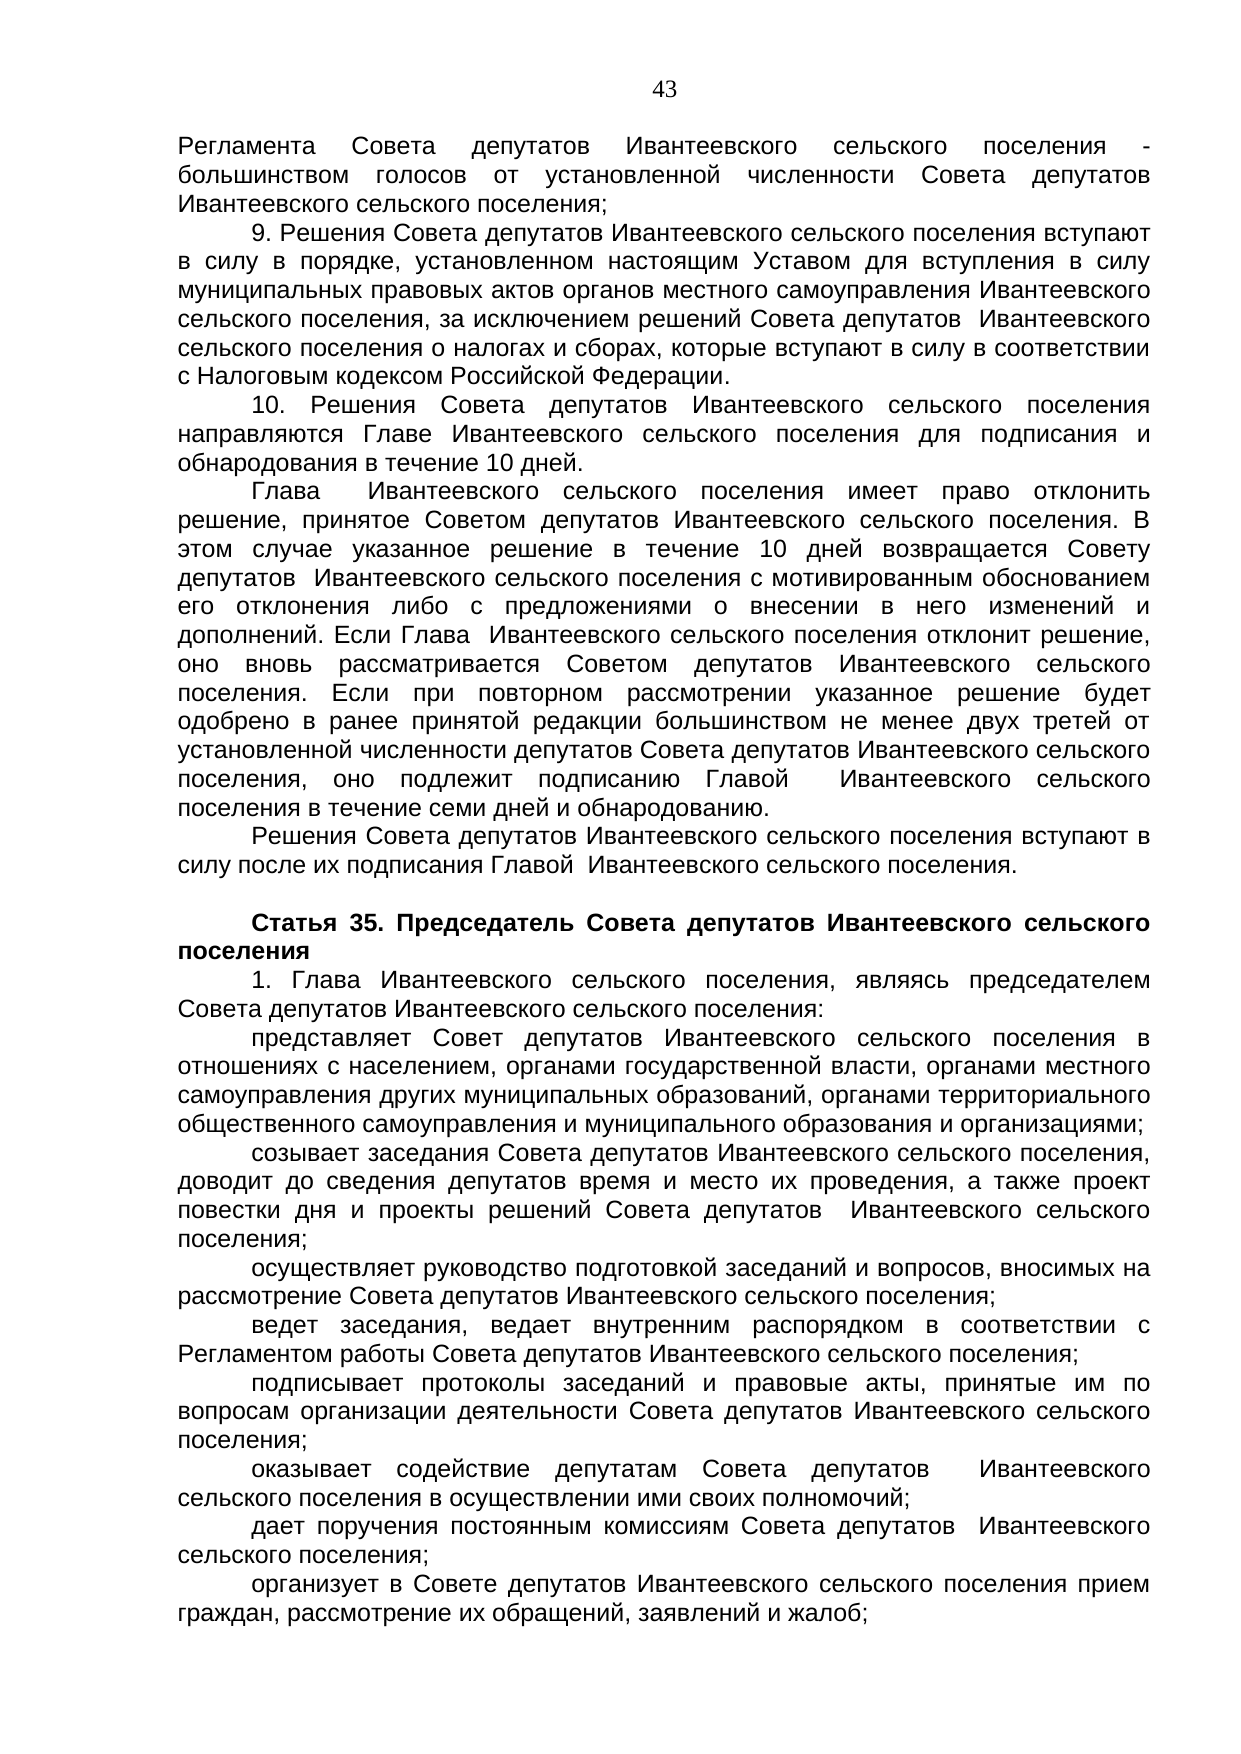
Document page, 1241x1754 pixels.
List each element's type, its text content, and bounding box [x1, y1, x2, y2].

text Решения Совета депутатов Ивантеевского сельского поселения вступают в силу после их подписания Главой Ивантеевского сельского поселения. [177, 821, 1152, 879]
text оказывает содействие депутатам Совета депутатов Ивантеевского сельского поселения в осуществлении ими своих полномочий; [177, 1454, 1152, 1511]
text представляет Совет депутатов Ивантеевского сельского поселения в отношениях с населением, органами государственной власти, органами местного самоуправления других муниципальных образований, органами территориального общественного самоуправления и муниципального образования и организациями; [177, 1022, 1152, 1137]
text Статья 35. Председатель Совета депутатов Ивантеевского сельского поселения [177, 907, 1152, 965]
text осуществляет руководство подготовкой заседаний и вопросов, вносимых на рассмотрение Совета депутатов Ивантеевского сельского поселения; [177, 1252, 1152, 1310]
text 10. Решения Совета депутатов Ивантеевского сельского поселения направляются Главе Ивантеевского сельского поселения для подписания и обнародования в течение 10 дней. [177, 390, 1152, 476]
text созывает заседания Совета депутатов Ивантеевского сельского поселения, доводит до сведения депутатов время и место их проведения, а также проект повестки дня и проекты решений Совета депутатов Ивантеевского сельского поселения; [177, 1137, 1152, 1252]
text Глава Ивантеевского сельского поселения имеет право отклонить решение, принятое Советом депутатов Ивантеевского сельского поселения. В этом случае указанное решение в течение 10 дней возвращается Совету депутатов Ивантеевского сельского поселения с мотивированным обоснованием его отклонения либо с предложениями о внесении в него изменений и дополнений. Если Глава Ивантеевского сельского поселения отклонит решение, оно вновь рассматривается Советом депутатов Ивантеевского сельского поселения. Если при повторном рассмотрении указанное решение будет одобрено в ранее принятой редакции большинством не менее двух третей от установленной численности депутатов Совета депутатов Ивантеевского сельского поселения, оно подлежит подписанию Главой Ивантеевского сельского поселения в течение семи дней и обнародованию. [177, 476, 1152, 821]
text дает поручения постоянным комиссиям Совета депутатов Ивантеевского сельского поселения; [177, 1511, 1152, 1569]
text 1. Глава Ивантеевского сельского поселения, являясь председателем Совета депутатов Ивантеевского сельского поселения: [177, 965, 1152, 1022]
text организует в Совете депутатов Ивантеевского сельского поселения прием граждан, рассмотрение их обращений, заявлений и жалоб; [177, 1569, 1152, 1626]
text 9. Решения Совета депутатов Ивантеевского сельского поселения вступают в силу в порядке, установленном настоящим Уставом для вступления в силу муниципальных правовых актов органов местного самоуправления Ивантеевского сельского поселения, за исключением решений Совета депутатов Ивантеевского сельского поселения о налогах и сборах, которые вступают в силу в соответствии с Налоговым кодексом Российской Федерации. [177, 217, 1152, 390]
text подписывает протоколы заседаний и правовые акты, принятые им по вопросам организации деятельности Совета депутатов Ивантеевского сельского поселения; [177, 1367, 1152, 1454]
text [177, 131, 1152, 217]
text ведет заседания, ведает внутренним распорядком в соответствии с Регламентом работы Совета депутатов Ивантеевского сельского поселения; [177, 1310, 1152, 1367]
